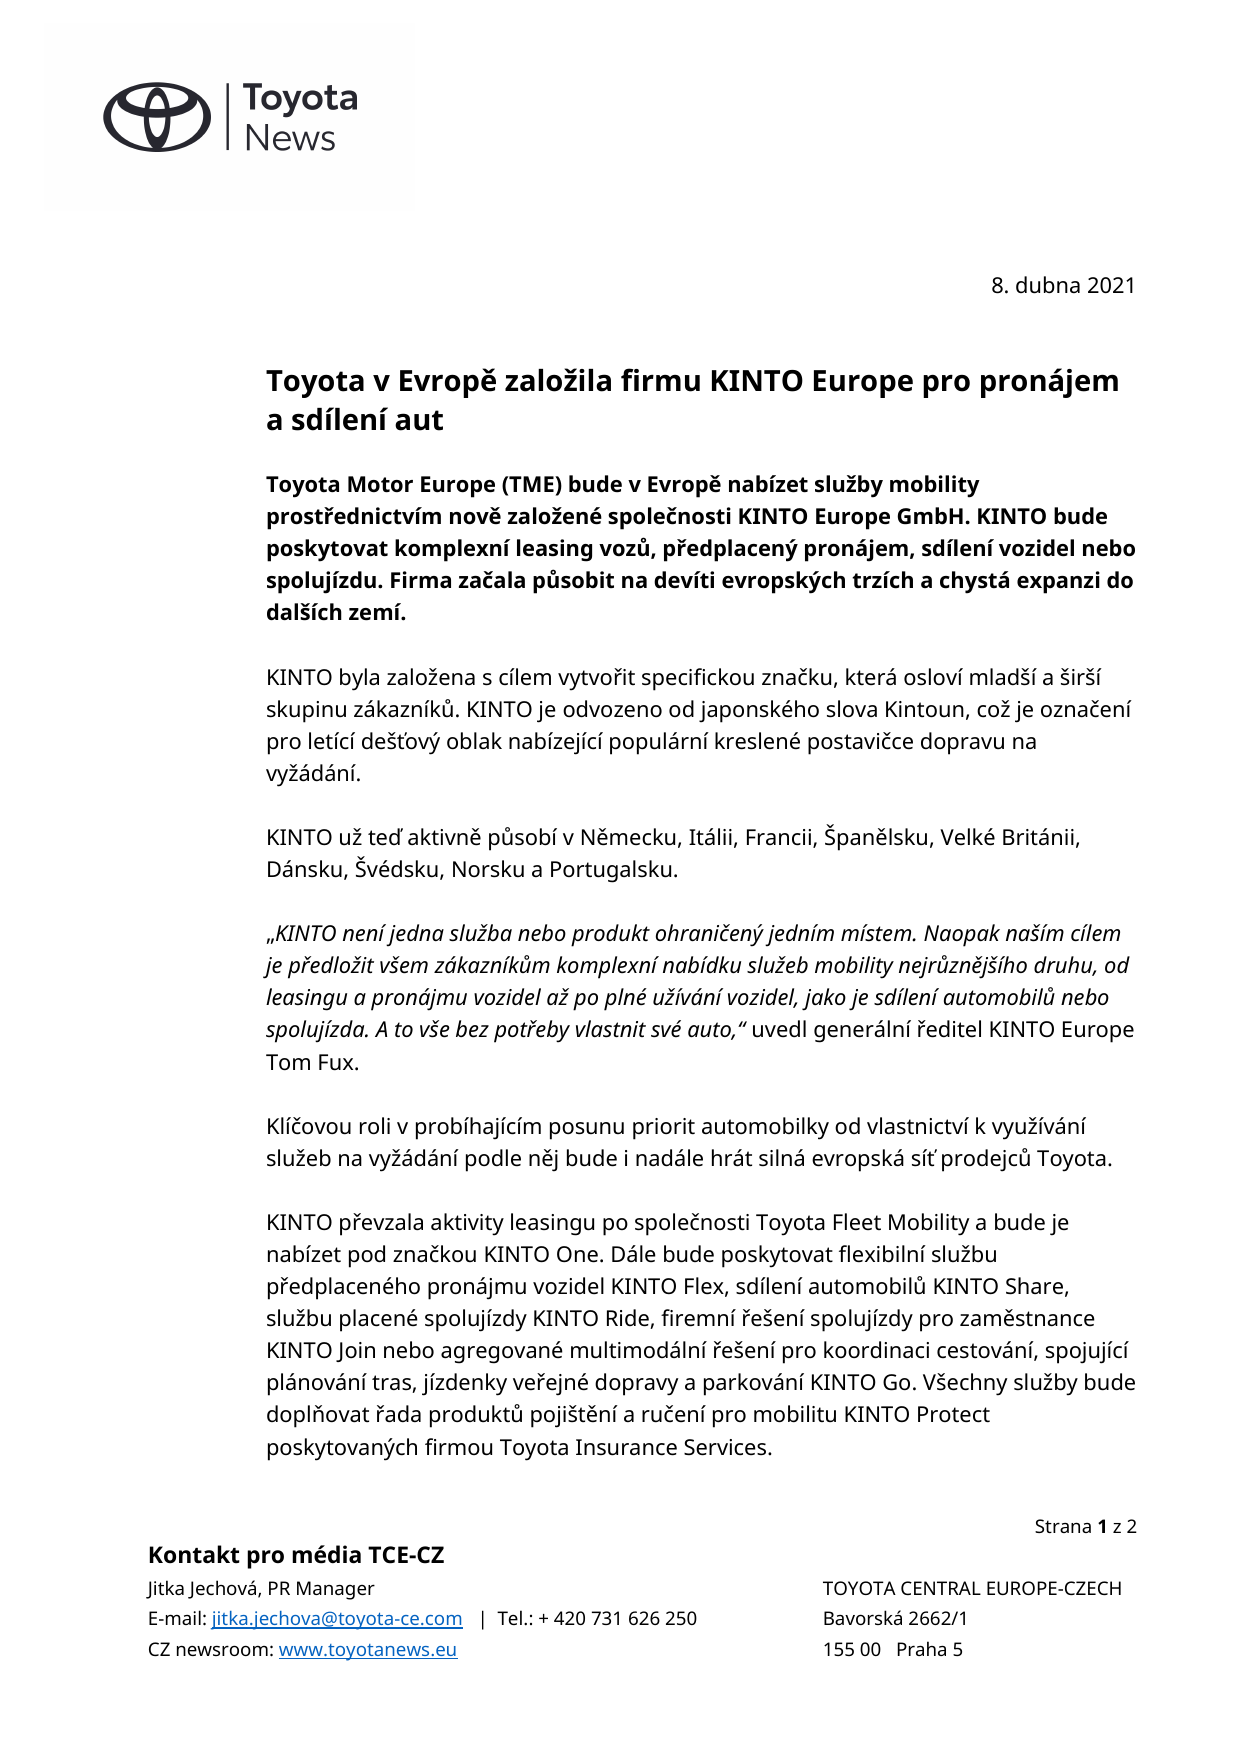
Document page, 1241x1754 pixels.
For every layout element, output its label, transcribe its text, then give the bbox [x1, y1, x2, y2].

text KINTO už teď aktivně působí v Německu, Itálii, Francii, Španělsku, Velké Británii, Dánsku, Švédsku, Norsku a Portugalsku. [266, 822, 1137, 884]
text Toyota Motor Europe (TME) bude v Evropě nabízet služby mobility prostřednictvím nově založené společnosti KINTO Europe GmbH. KINTO bude poskytovat komplexní leasing vozů, předplacený pronájem, sdílení vozidel nebo spolujízdu. Firma začala působit na devíti evropských trzích a chystá expanzi do dalších zemí. [266, 469, 1137, 627]
text „KINTO není jedna služba nebo produkt ohraničený jedním místem. Naopak naším cílem je předložit všem zákazníkům komplexní nabídku služeb mobility nejrůznějšího druhu, od leasingu a pronájmu vozidel až po plné užívání vozidel, jako je sdílení automobilů nebo spolujízda. A to vše bez potřeby vlastnit své auto,“ uvedl generální ředitel KINTO Europe Tom Fux. [266, 918, 1137, 1076]
text KINTO převzala aktivity leasingu po společnosti Toyota Fleet Mobility a bude je nabízet pod značkou KINTO One. Dále bude poskytovat flexibilní službu předplaceného pronájmu vozidel KINTO Flex, sdílení automobilů KINTO Share, službu placené spolujízdy KINTO Ride, firemní řešení spolujízdy pro zaměstnance KINTO Join nebo agregované multimodální řešení pro koordinaci cestování, spojující plánování tras, jízdenky veřejné dopravy a parkování KINTO Go. Všechny služby bude doplňovat řada produktů pojištění a ručení pro mobilitu KINTO Protect poskytovaných firmou Toyota Insurance Services. [266, 1207, 1137, 1461]
text 8. dubna 2021 [266, 270, 1137, 300]
text Toyota v Evropě založila firmu KINTO Europe pro pronájem a sdílení aut [266, 360, 1137, 439]
picture [44, 23, 415, 211]
text KINTO byla založena s cílem vytvořit specifickou značku, která osloví mladší a širší skupinu zákazníků. KINTO je odvozeno od japonského slova Kintoun, což je označení pro letící dešťový oblak nabízející populární kreslené postavičce dopravu na vyžádání. [266, 661, 1137, 787]
text Klíčovou roli v probíhajícím posunu priorit automobilky od vlastnictví k využívání služeb na vyžádání podle něj bude i nadále hrát silná evropská síť prodejců Toyota. [266, 1111, 1137, 1172]
